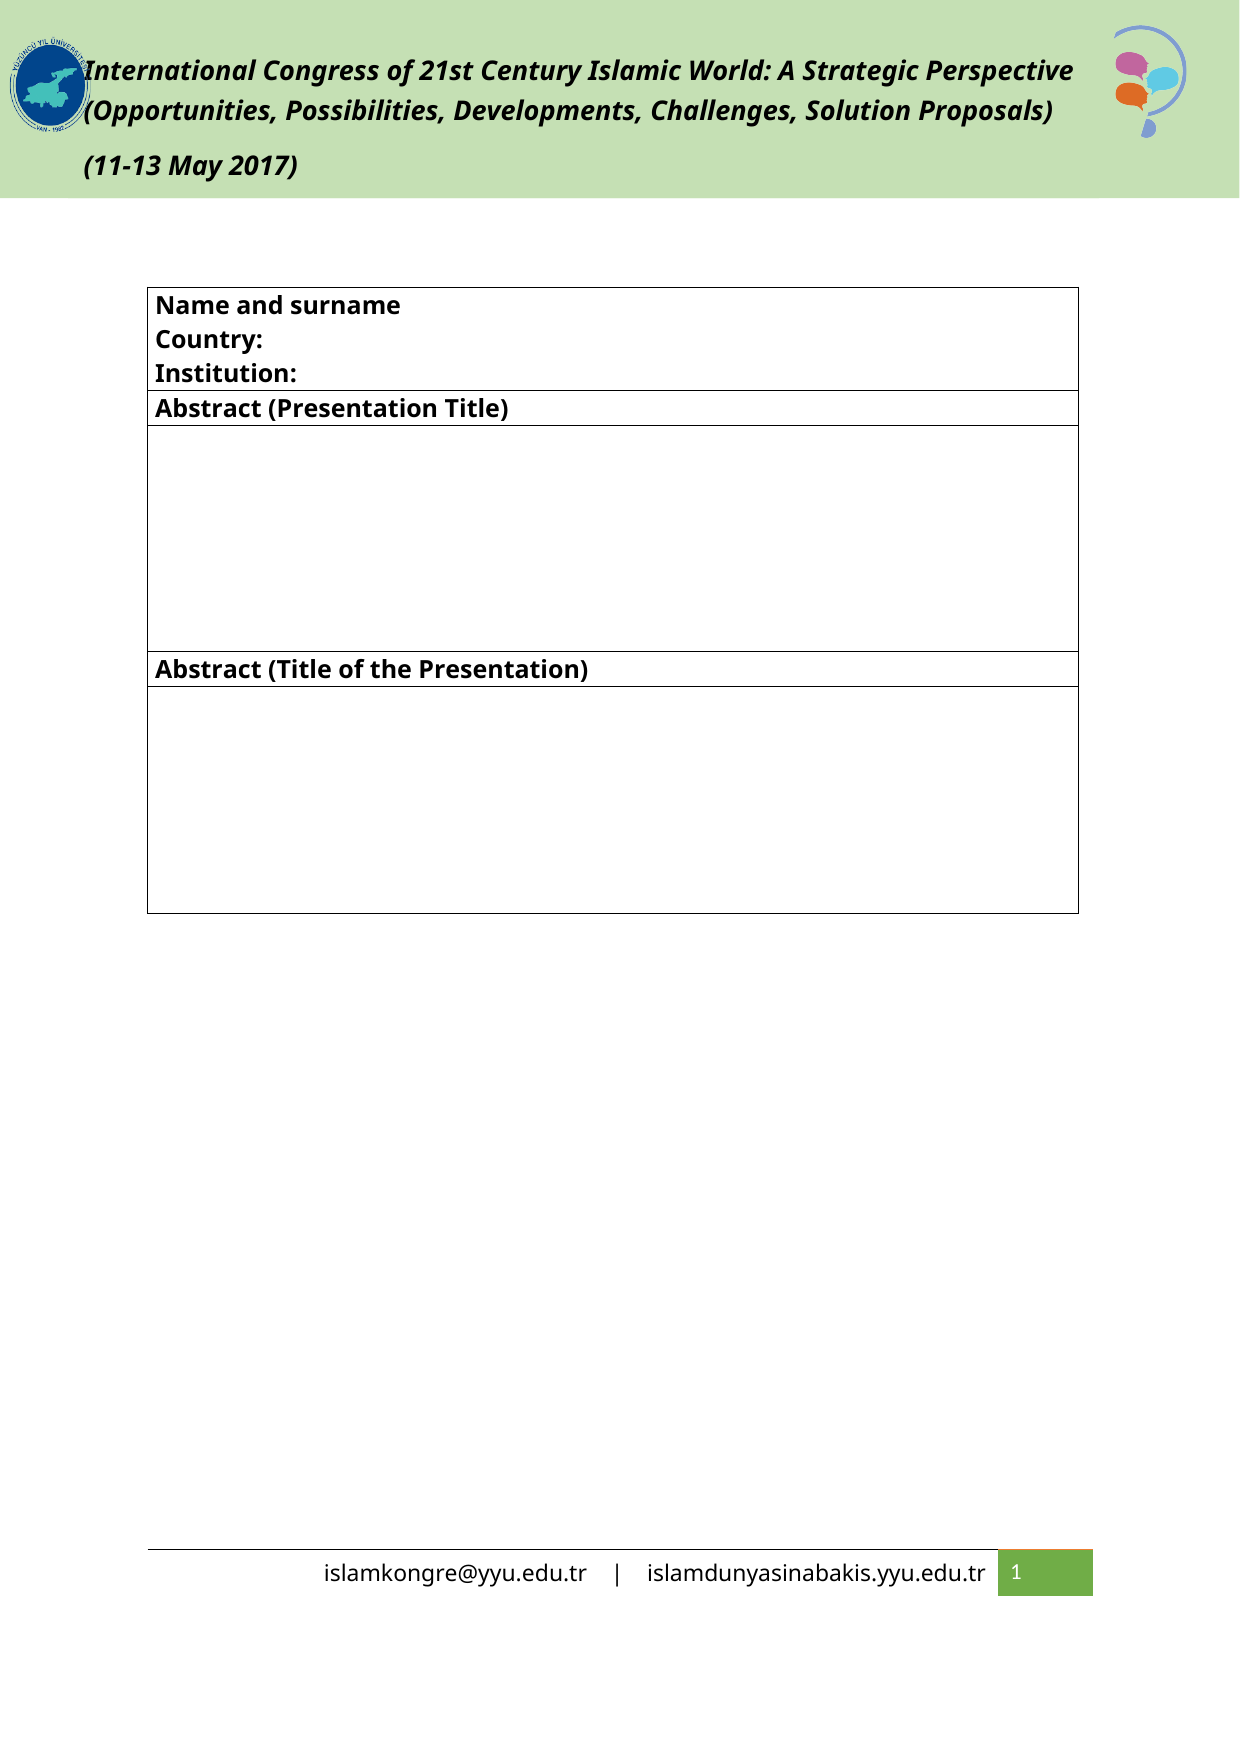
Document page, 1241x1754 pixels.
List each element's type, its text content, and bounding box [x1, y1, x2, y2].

table_cell Abstract (Title of the Presentation) [148, 652, 1078, 686]
table_cell Abstract (Presentation Title) [148, 391, 1078, 425]
picture [9, 36, 91, 132]
table_header Name and surname Country: Institution: [148, 288, 1078, 390]
picture [1113, 25, 1187, 138]
table_cell [148, 687, 1078, 912]
table_cell [148, 426, 1078, 651]
